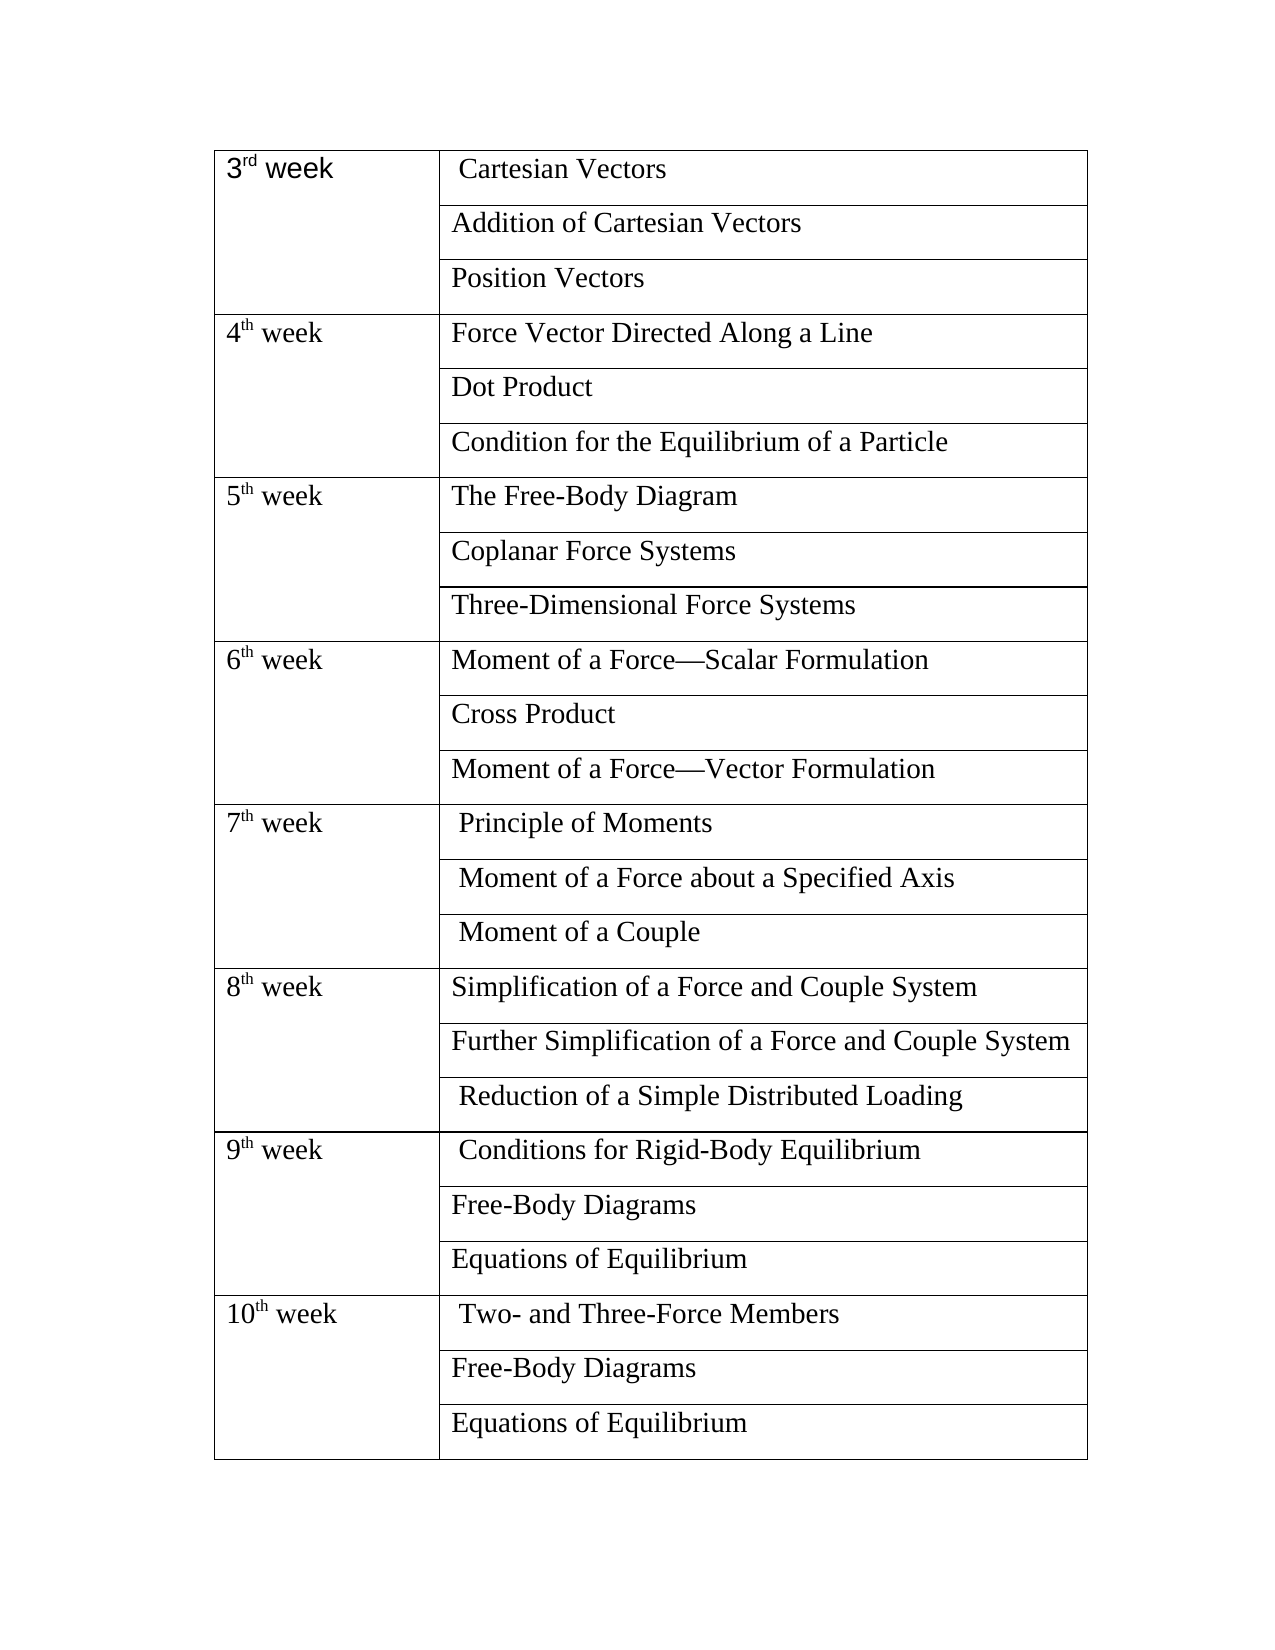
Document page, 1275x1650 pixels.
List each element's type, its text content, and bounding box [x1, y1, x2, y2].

table_cell Addition of Cartesian Vectors [440, 206, 1087, 259]
table_cell Moment of a Couple [440, 915, 1087, 968]
table_cell Moment of a Force—Scalar Formulation [440, 642, 1087, 695]
table_cell 3rd week [215, 151, 439, 314]
table_cell Reduction of a Simple Distributed Loading [440, 1078, 1087, 1131]
table_cell Further Simplification of a Force and Couple System [440, 1024, 1087, 1077]
table_cell Free-Body Diagrams [440, 1187, 1087, 1241]
table_cell Dot Product [440, 369, 1087, 423]
table_cell Equations of Equilibrium [440, 1242, 1087, 1295]
table_cell Three-Dimensional Force Systems [440, 588, 1087, 641]
table_cell The Free-Body Diagram [440, 478, 1087, 532]
table_cell Principle of Moments [440, 805, 1087, 859]
table_cell Cartesian Vectors [440, 151, 1087, 204]
table_cell Simplification of a Force and Couple System [440, 969, 1087, 1022]
table_cell Force Vector Directed Along a Line [440, 315, 1087, 368]
table_cell 6th week [215, 642, 439, 804]
table_cell Moment of a Force about a Specified Axis [440, 860, 1087, 913]
table_cell 5th week [215, 478, 439, 641]
table_cell 9th week [215, 1133, 439, 1295]
table_cell 7th week [215, 805, 439, 968]
table_cell 8th week [215, 969, 439, 1131]
table_cell 4th week [215, 315, 439, 477]
table_cell Condition for the Equilibrium of a Particle [440, 424, 1087, 477]
table_cell Position Vectors [440, 260, 1087, 314]
table_cell Two- and Three-Force Members [440, 1296, 1087, 1349]
table_cell Free-Body Diagrams [440, 1351, 1087, 1404]
table_cell Equations of Equilibrium [440, 1405, 1087, 1459]
table_cell Moment of a Force—Vector Formulation [440, 751, 1087, 804]
table_cell 10th week [215, 1296, 439, 1459]
table_cell Cross Product [440, 696, 1087, 750]
table_cell Coplanar Force Systems [440, 533, 1087, 586]
table_cell Conditions for Rigid-Body Equilibrium [440, 1133, 1087, 1186]
